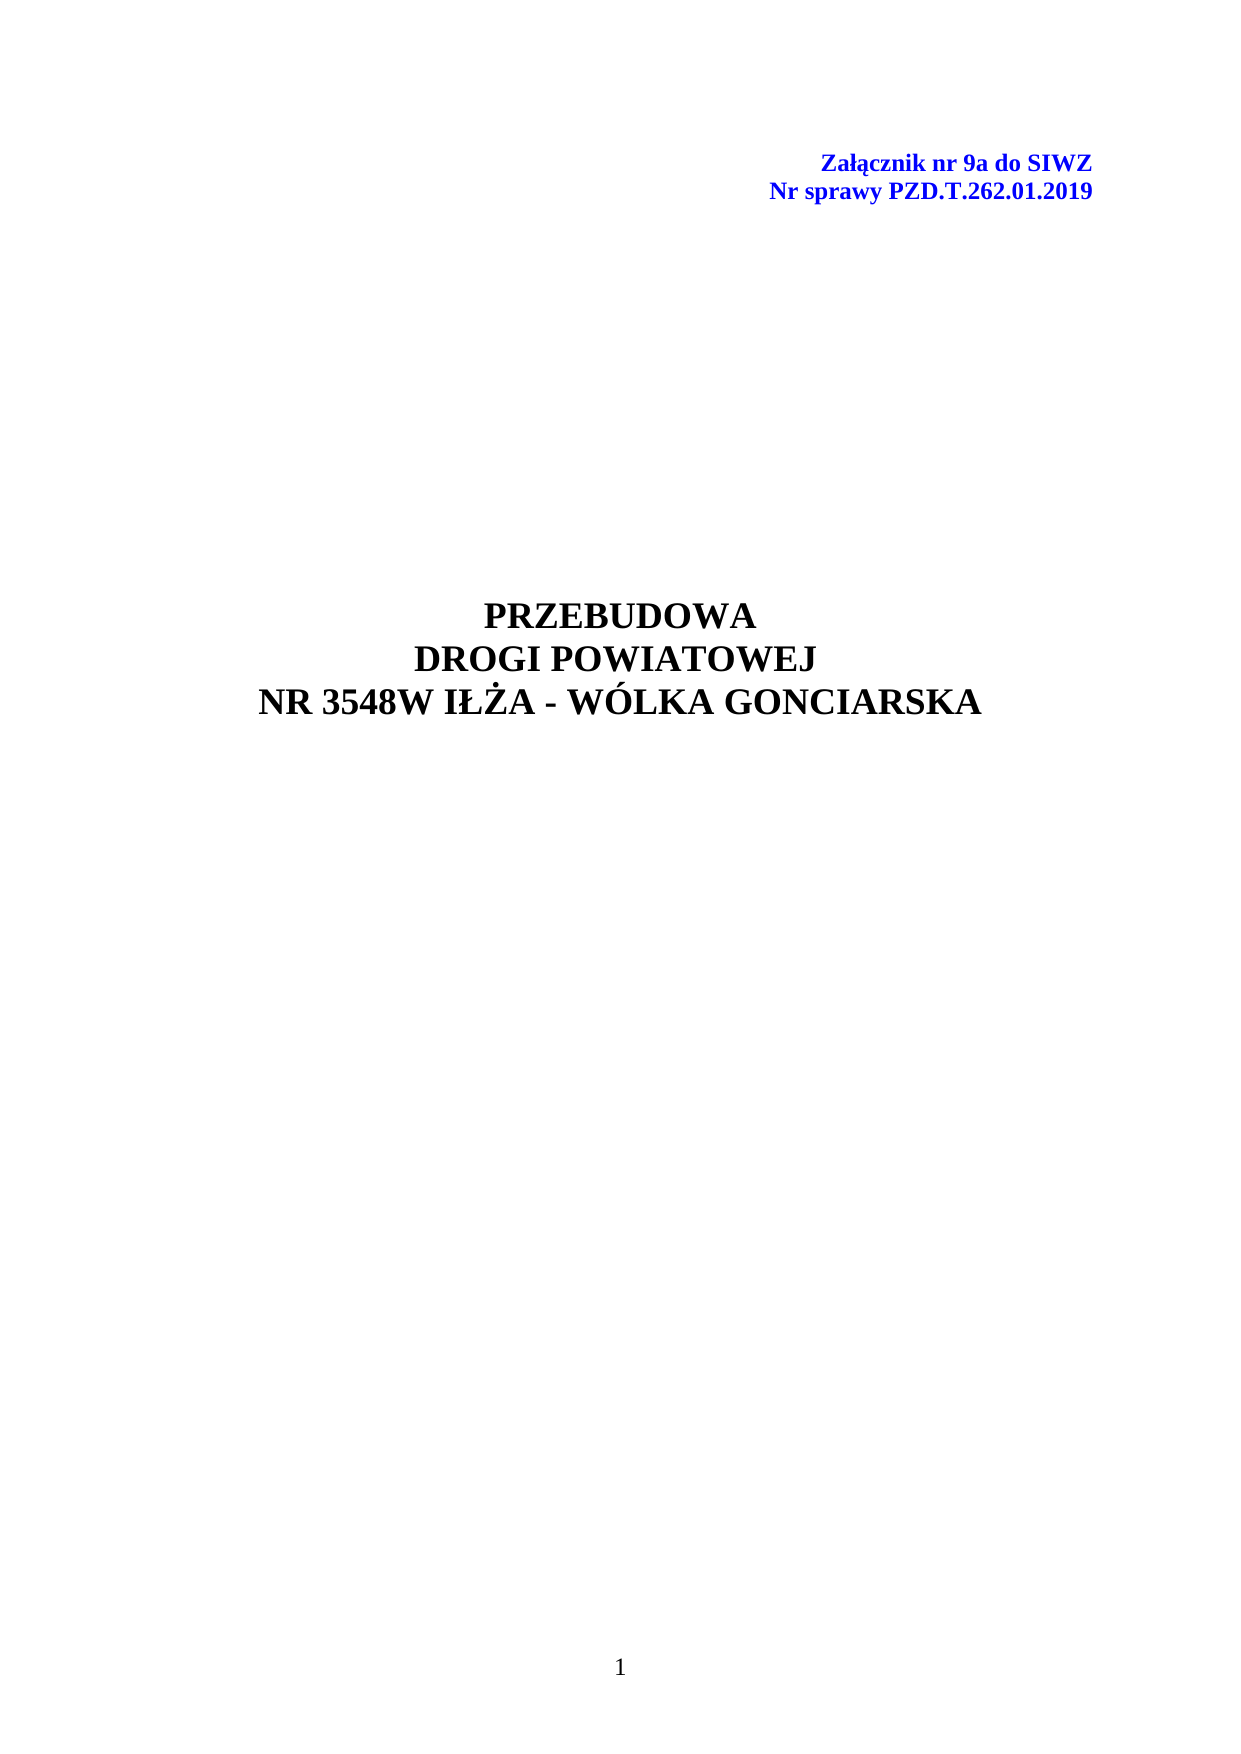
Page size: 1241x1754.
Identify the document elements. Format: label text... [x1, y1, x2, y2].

text DROGI POWIATOWEJ NR 3548W IŁŻA - WÓLKA GONCIARSKA [148, 636, 1093, 723]
text Nr sprawy PZD.T.262.01.2019 [148, 176, 1093, 205]
text Załącznik nr 9a do SIWZ [148, 148, 1093, 176]
text PRZEBUDOWA [148, 593, 1093, 636]
